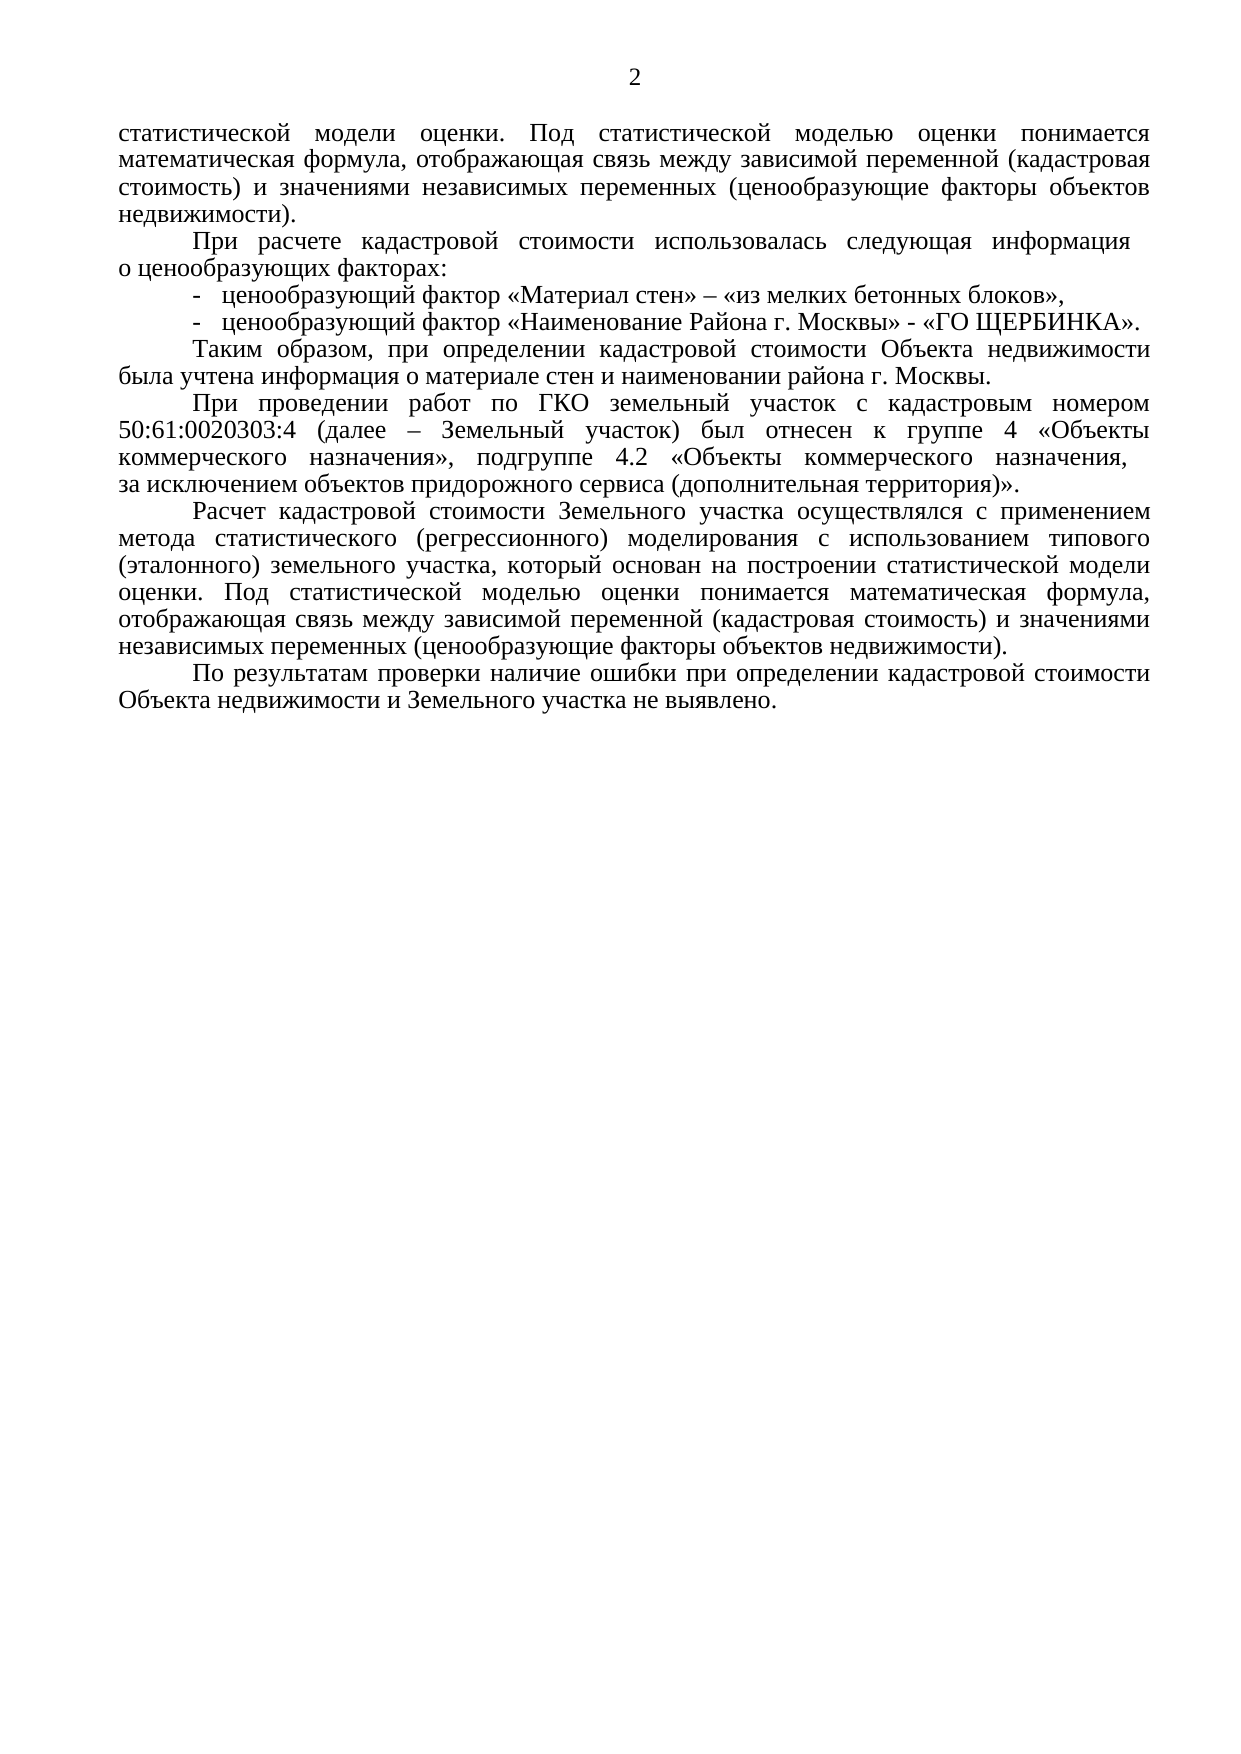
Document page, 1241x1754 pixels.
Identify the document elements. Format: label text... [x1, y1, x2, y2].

text По результатам проверки наличие ошибки при определении кадастровой стоимости Объекта недвижимости и Земельного участка не выявлено. [118, 660, 1152, 714]
text При проведении работ по ГКО земельный участок с кадастровым номером 50:61:0020303:4 (далее – Земельный участок) был отнесен к группе 4 «Объекты коммерческого назначения», подгруппе 4.2 «Объекты коммерческого назначения, за исключением объектов придорожного сервиса (дополнительная территория)». [118, 390, 1152, 498]
text Таким образом, при определении кадастровой стоимости Объекта недвижимости была учтена информация о материале стен и наименовании района г. Москвы. [118, 336, 1152, 390]
text Расчет кадастровой стоимости Земельного участка осуществлялся с применением метода статистического (регрессионного) моделирования с использованием типового (эталонного) земельного участка, который основан на построении статистической модели оценки. Под статистической моделью оценки понимается математическая формула, отображающая связь между зависимой переменной (кадастровая стоимость) и значениями независимых переменных (ценообразующие факторы объектов недвижимости). [118, 498, 1152, 660]
text При расчете кадастровой стоимости использовалась следующая информация о ценообразующих факторах: [118, 228, 1152, 282]
text - ценообразующий фактор «Материал стен» – «из мелких бетонных блоков», [118, 282, 1152, 309]
text - ценообразующий фактор «Наименование Района г. Москвы» - «ГО ЩЕРБИНКА». [118, 309, 1152, 336]
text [118, 119, 1152, 228]
